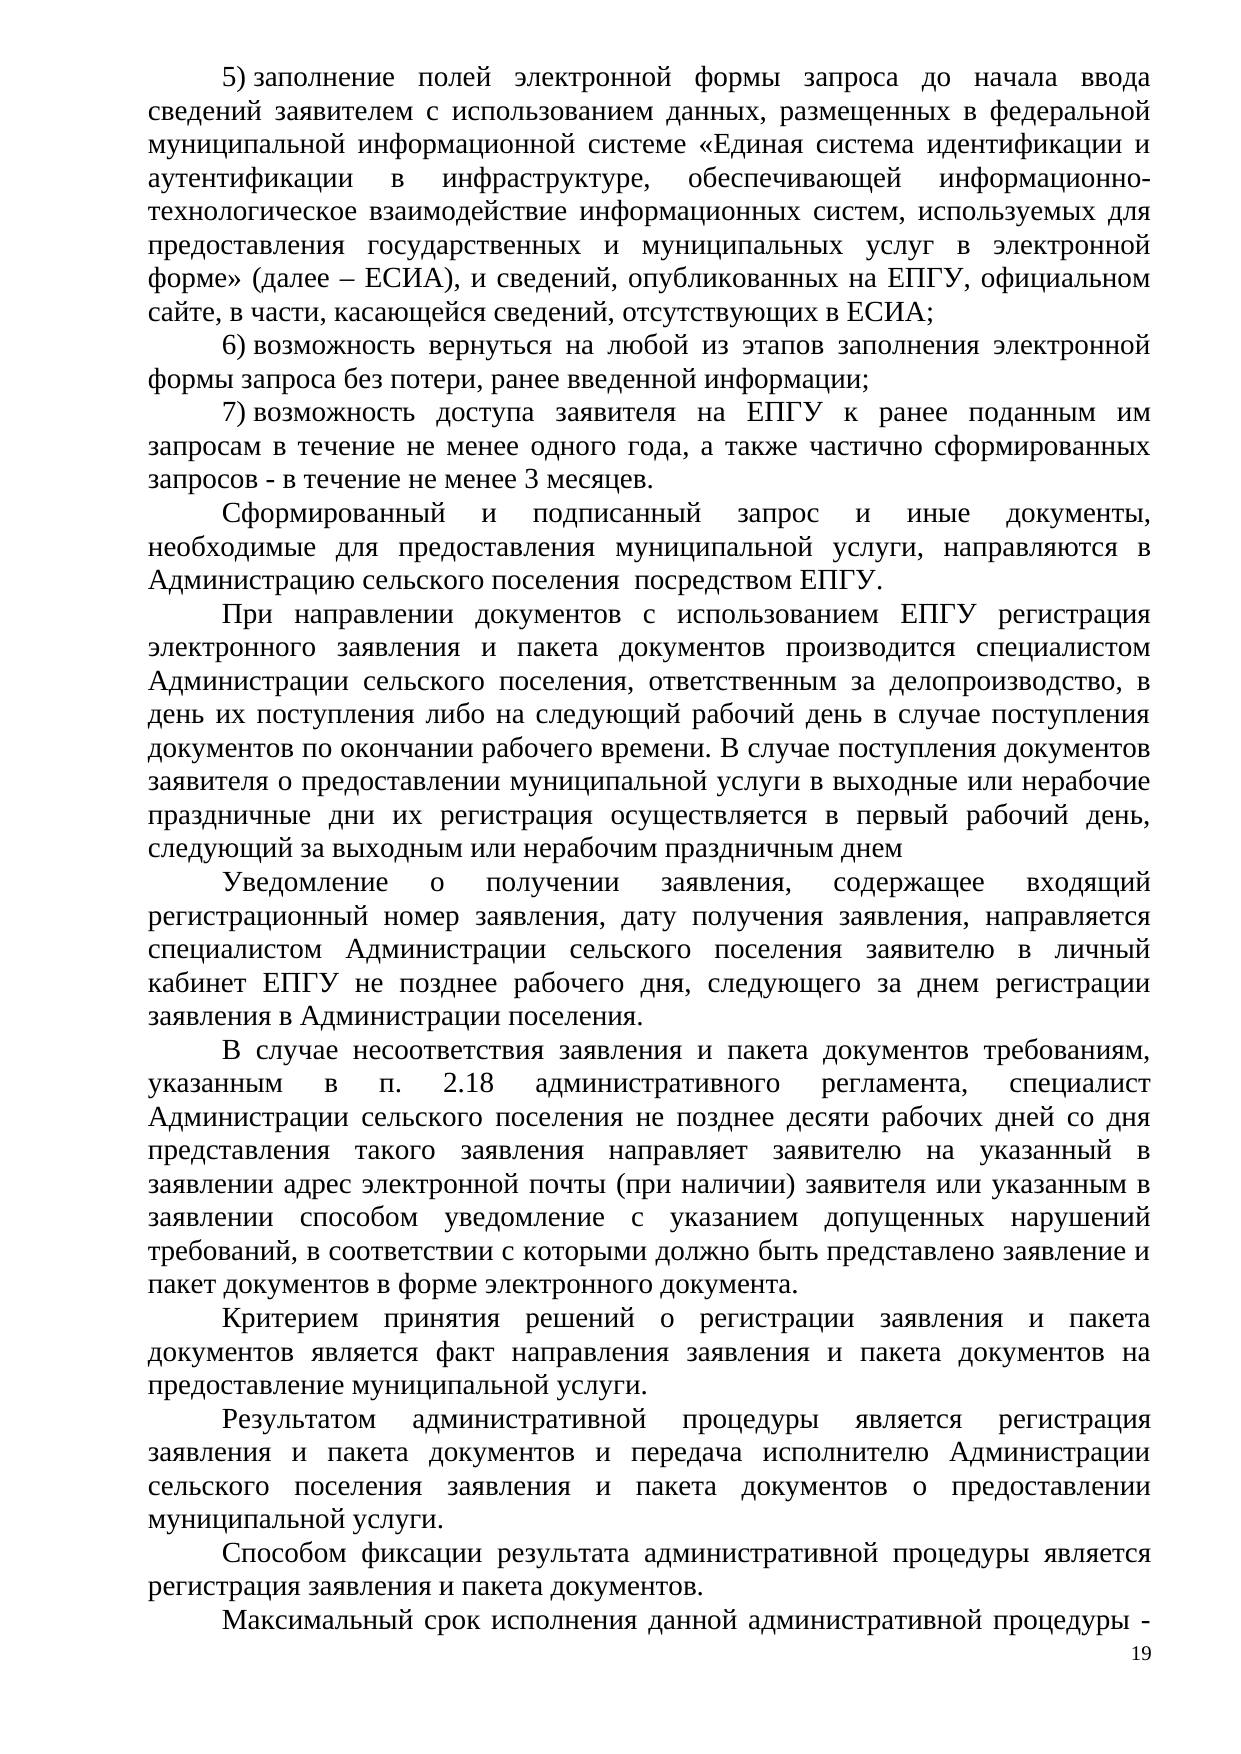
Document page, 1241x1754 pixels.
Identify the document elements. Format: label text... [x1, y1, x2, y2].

text Результатом административной процедуры является регистрация заявления и пакета документов и передача исполнителю Администрации сельского поселения заявления и пакета документов о предоставлении муниципальной услуги. [148, 1401, 1152, 1535]
text Сформированный и подписанный запрос и иные документы, необходимые для предоставления муниципальной услуги, направляются в Администрацию сельского поселения посредством ЕПГУ. [148, 495, 1152, 596]
text При направлении документов с использованием ЕПГУ регистрация электронного заявления и пакета документов производится специалистом Администрации сельского поселения, ответственным за делопроизводство, в день их поступления либо на следующий рабочий день в случае поступления документов по окончании рабочего времени. В случае поступления документов заявителя о предоставлении муниципальной услуги в выходные или нерабочие праздничные дни их регистрация осуществляется в первый рабочий день, следующий за выходным или нерабочим праздничным днем [148, 596, 1152, 864]
text Уведомление о получении заявления, содержащее входящий регистрационный номер заявления, дату получения заявления, направляется специалистом Администрации сельского поселения заявителю в личный кабинет ЕПГУ не позднее рабочего дня, следующего за днем регистрации заявления в Администрации поселения. [148, 864, 1152, 1032]
text Способом фиксации результата административной процедуры является регистрация заявления и пакета документов. [148, 1535, 1152, 1602]
text 5) заполнение полей электронной формы запроса до начала ввода сведений заявителем с использованием данных, размещенных в федеральной муниципальной информационной системе «Единая система идентификации и аутентификации в инфраструктуре, обеспечивающей информационно-технологическое взаимодействие информационных систем, используемых для предоставления государственных и муниципальных услуг в электронной форме» (далее – ЕСИА), и сведений, опубликованных на ЕПГУ, официальном сайте, в части, касающейся сведений, отсутствующих в ЕСИА; [148, 59, 1152, 327]
text В случае несоответствия заявления и пакета документов требованиям, указанным в п. 2.18 административного регламента, специалист Администрации сельского поселения не позднее десяти рабочих дней со дня представления такого заявления направляет заявителю на указанный в заявлении адрес электронной почты (при наличии) заявителя или указанным в заявлении способом уведомление с указанием допущенных нарушений требований, в соответствии с которыми должно быть представлено заявление и пакет документов в форме электронного документа. [148, 1032, 1152, 1300]
text 6) возможность вернуться на любой из этапов заполнения электронной формы запроса без потери, ранее введенной информации; [148, 327, 1152, 394]
text Критерием принятия решений о регистрации заявления и пакета документов является факт направления заявления и пакета документов на предоставление муниципальной услуги. [148, 1300, 1152, 1401]
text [148, 1602, 1152, 1636]
text 7) возможность доступа заявителя на ЕПГУ к ранее поданным им запросам в течение не менее одного года, а также частично сформированных запросов - в течение не менее 3 месяцев. [148, 394, 1152, 495]
